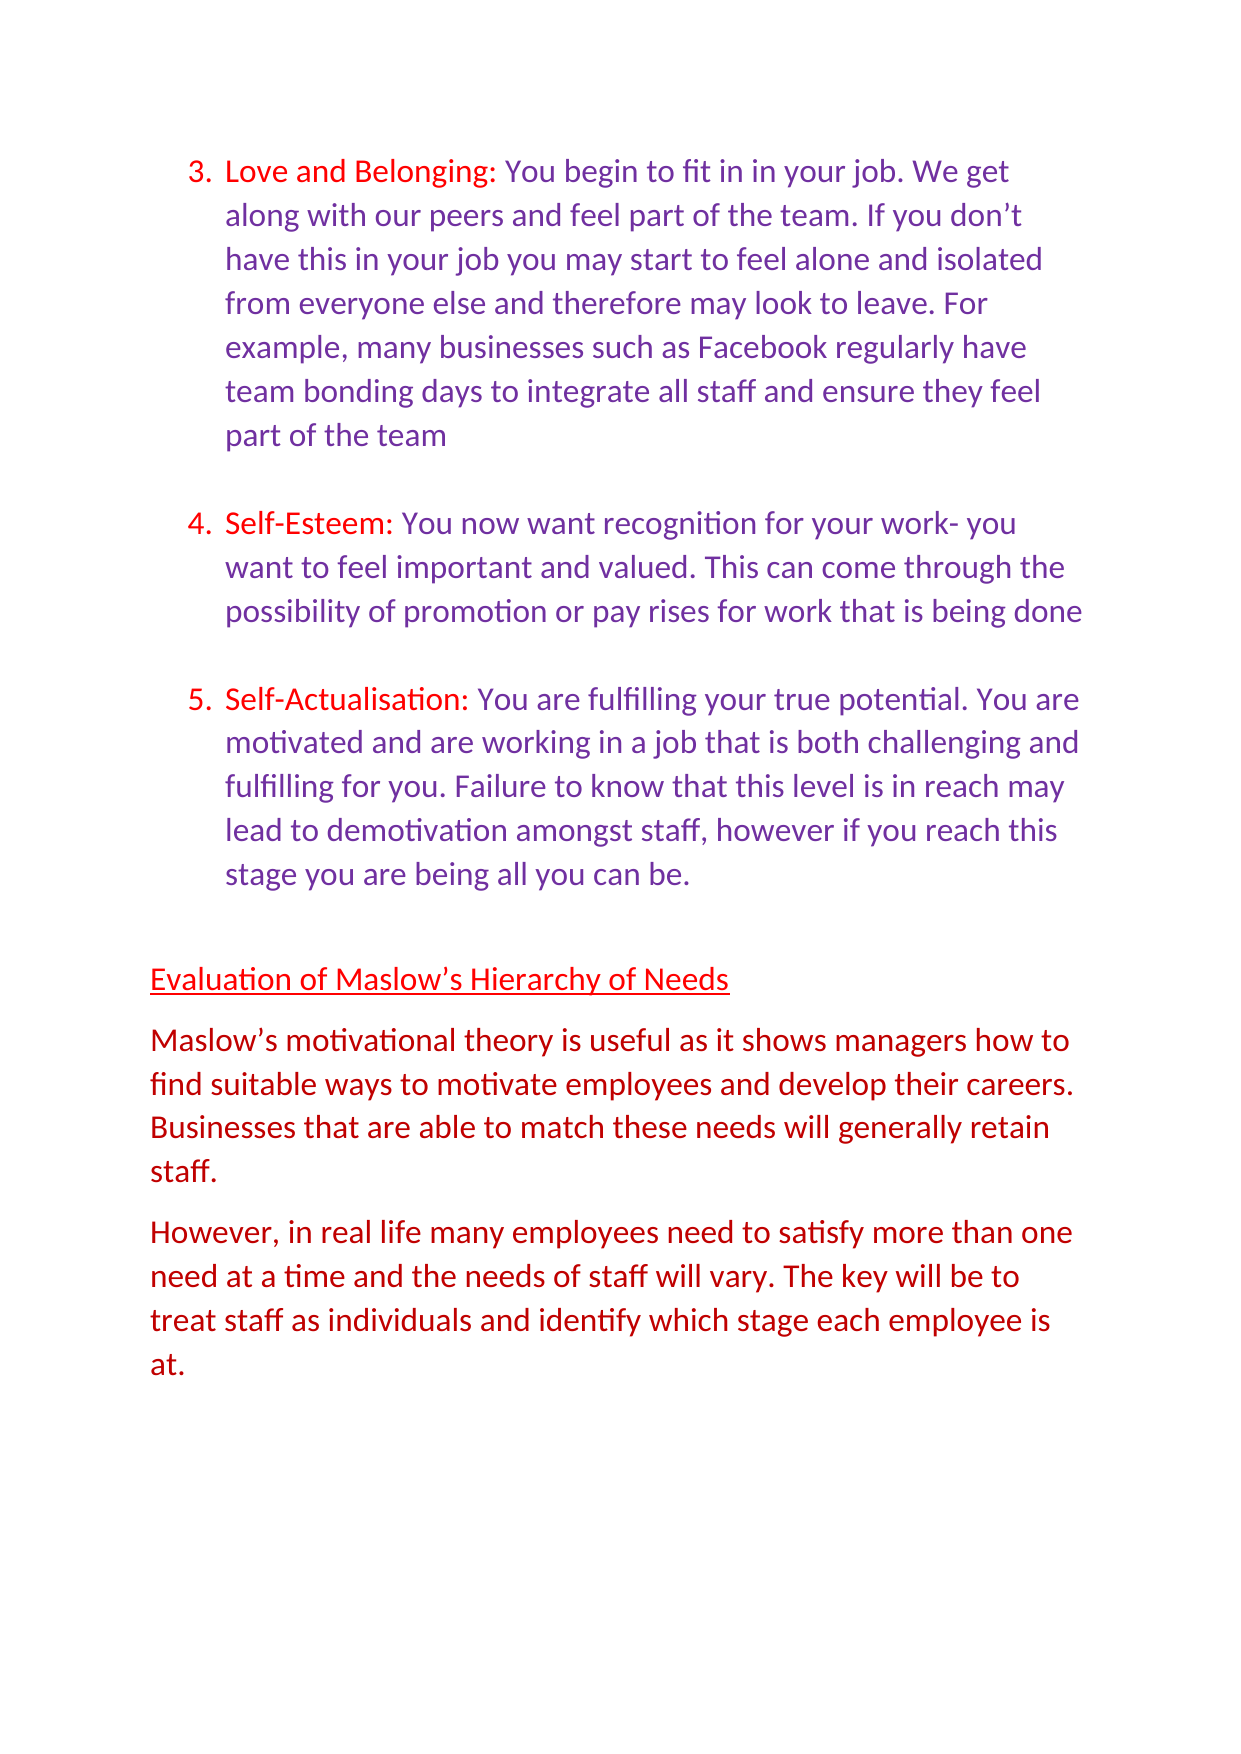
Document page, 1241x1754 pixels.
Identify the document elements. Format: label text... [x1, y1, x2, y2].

text Maslow’s motivational theory is useful as it shows managers how to find suitable ways to motivate employees and develop their careers. Businesses that are able to match these needs will generally retain staff. [150, 1018, 1090, 1191]
list Self-Actualisation: You are fulfilling your true potential. You are motivated and are working in a job that is both challenging and fulfilling for you. Failure to know that this level is in reach may lead to demotivation amongst staff, however if you reach this stage you are being all you can be. [187, 677, 1090, 894]
list Love and Belonging: You begin to fit in in your job. We get along with our peers and feel part of the team. If you don’t have this in your job you may start to feel alone and isolated from everyone else and therefore may look to leave. For example, many businesses such as Facebook regularly have team bonding days to integrate all staff and ensure they feel part of the team [187, 150, 1090, 454]
text However, in real life many employees need to satisfy more than one need at a time and the needs of staff will vary. The key will be to treat staff as individuals and identify which stage each employee is at. [150, 1211, 1090, 1384]
text Evaluation of Maslow’s Hierarchy of Needs [150, 958, 1090, 999]
list Self-Esteem: You now want recognition for your work- you want to feel important and valued. This can come through the possibility of promotion or pay rises for work that is being done [187, 502, 1090, 630]
